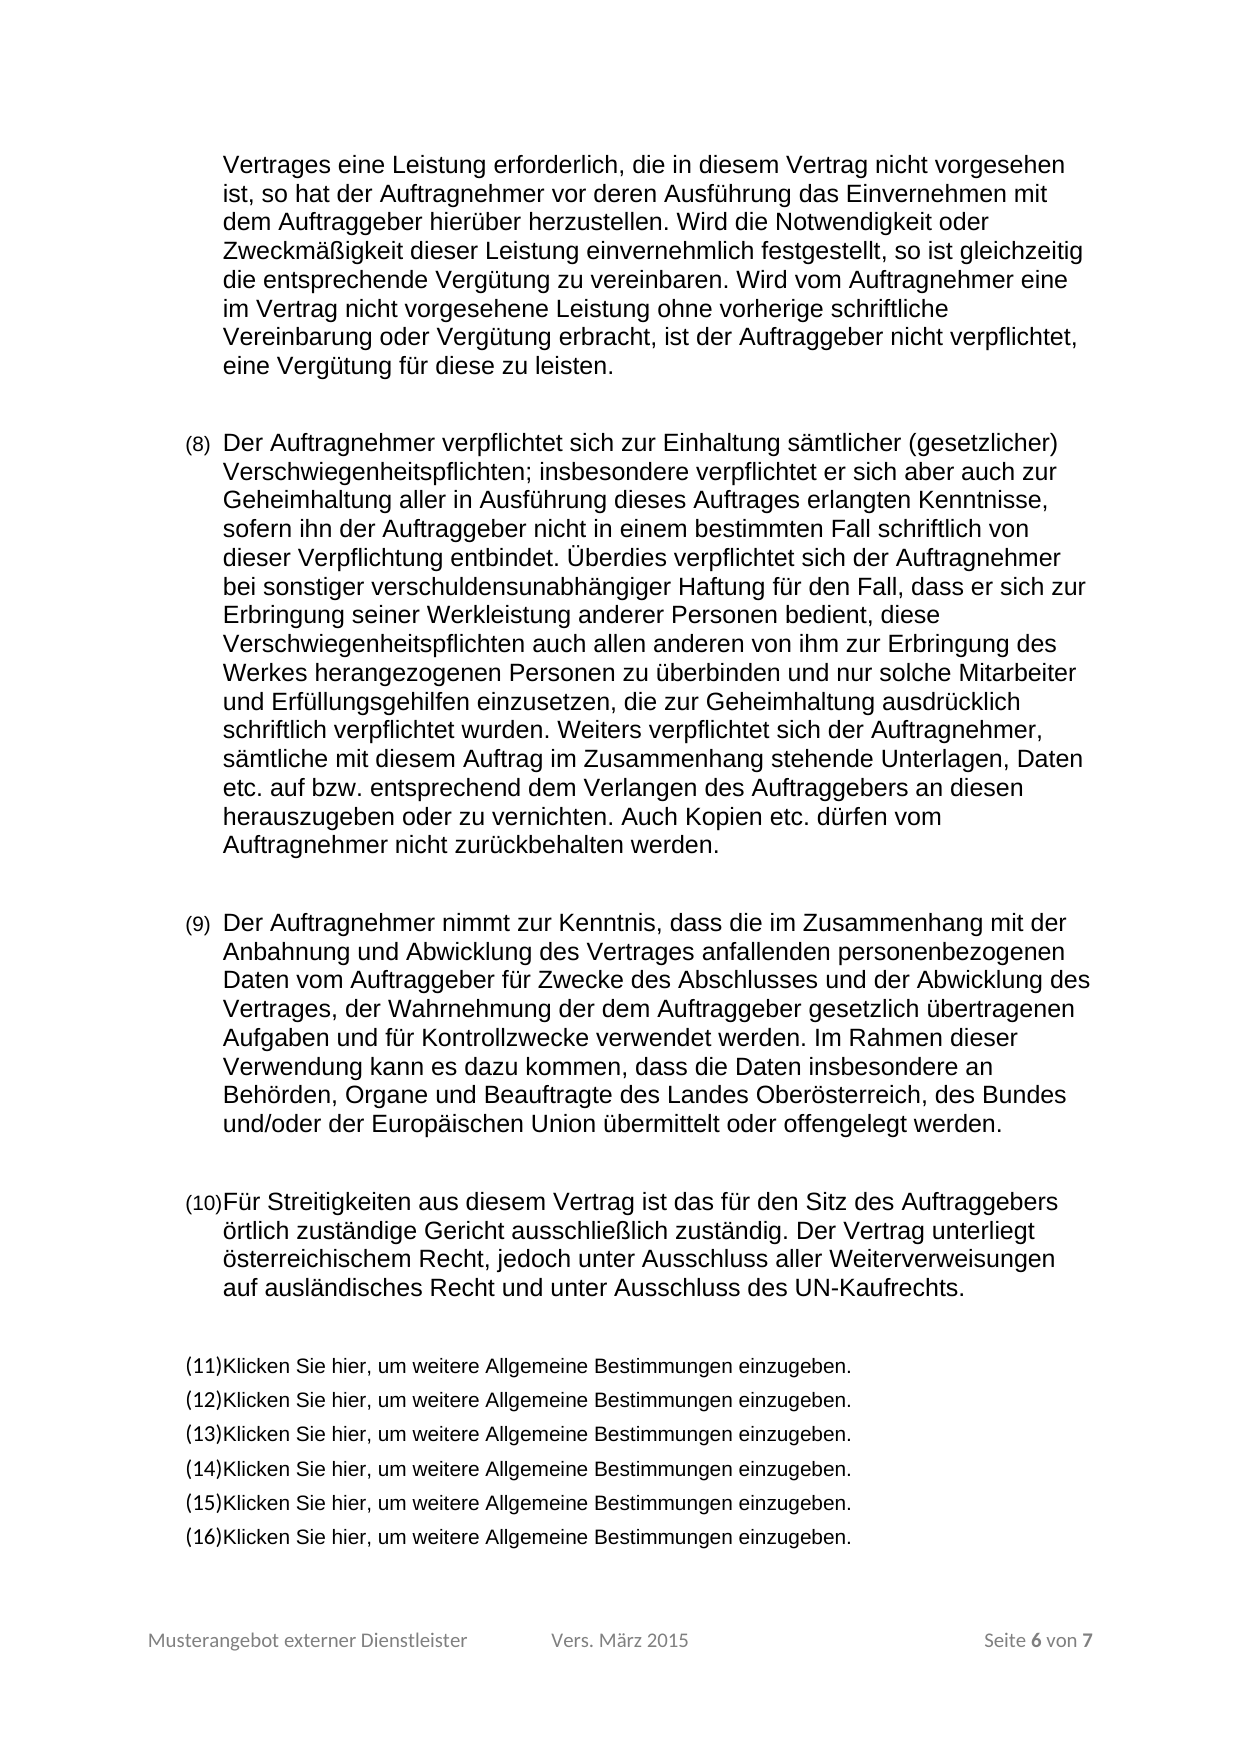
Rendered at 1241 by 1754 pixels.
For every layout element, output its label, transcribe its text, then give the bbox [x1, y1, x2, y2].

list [185, 150, 1093, 380]
list Für Streitigkeiten aus diesem Vertrag ist das für den Sitz des Auftraggebers örtlich zuständige Gericht ausschließlich zuständig. Der Vertrag unterliegt österreichischem Recht, jedoch unter Ausschluss aller Weiterverweisungen auf ausländisches Recht und unter Ausschluss des UN-Kaufrechts. [185, 1187, 1093, 1302]
list Der Auftragnehmer nimmt zur Kenntnis, dass die im Zusammenhang mit der Anbahnung und Abwicklung des Vertrages anfallenden personenbezogenen Daten vom Auftraggeber für Zwecke des Abschlusses und der Abwicklung des Vertrages, der Wahrnehmung der dem Auftraggeber gesetzlich übertragenen Aufgaben und für Kontrollzwecke verwendet werden. Im Rahmen dieser Verwendung kann es dazu kommen, dass die Daten insbesondere an Behörden, Organe und Beauftragte des Landes Oberösterreich, des Bundes und/oder der Europäischen Union übermittelt oder offengelegt werden. [185, 908, 1093, 1138]
list Der Auftragnehmer verpflichtet sich zur Einhaltung sämtlicher (gesetzlicher) Verschwiegenheitspflichten; insbesondere verpflichtet er sich aber auch zur Geheimhaltung aller in Ausführung dieses Auftrages erlangten Kenntnisse, sofern ihn der Auftraggeber nicht in einem bestimmten Fall schriftlich von dieser Verpflichtung entbindet. Überdies verpflichtet sich der Auftragnehmer bei sonstiger verschuldensunabhängiger Haftung für den Fall, dass er sich zur Erbringung seiner Werkleistung anderer Personen bedient, diese Verschwiegenheitspflichten auch allen anderen von ihm zur Erbringung des Werkes herangezogenen Personen zu überbinden und nur solche Mitarbeiter und Erfüllungsgehilfen einzusetzen, die zur Geheimhaltung ausdrücklich schriftlich verpflichtet wurden. Weiters verpflichtet sich der Auftragnehmer, sämtliche mit diesem Auftrag im Zusammenhang stehende Unterlagen, Daten etc. auf bzw. entsprechend dem Verlangen des Auftraggebers an diesen herauszugeben oder zu vernichten. Auch Kopien etc. dürfen vom Auftragnehmer nicht zurückbehalten werden. [185, 428, 1093, 859]
